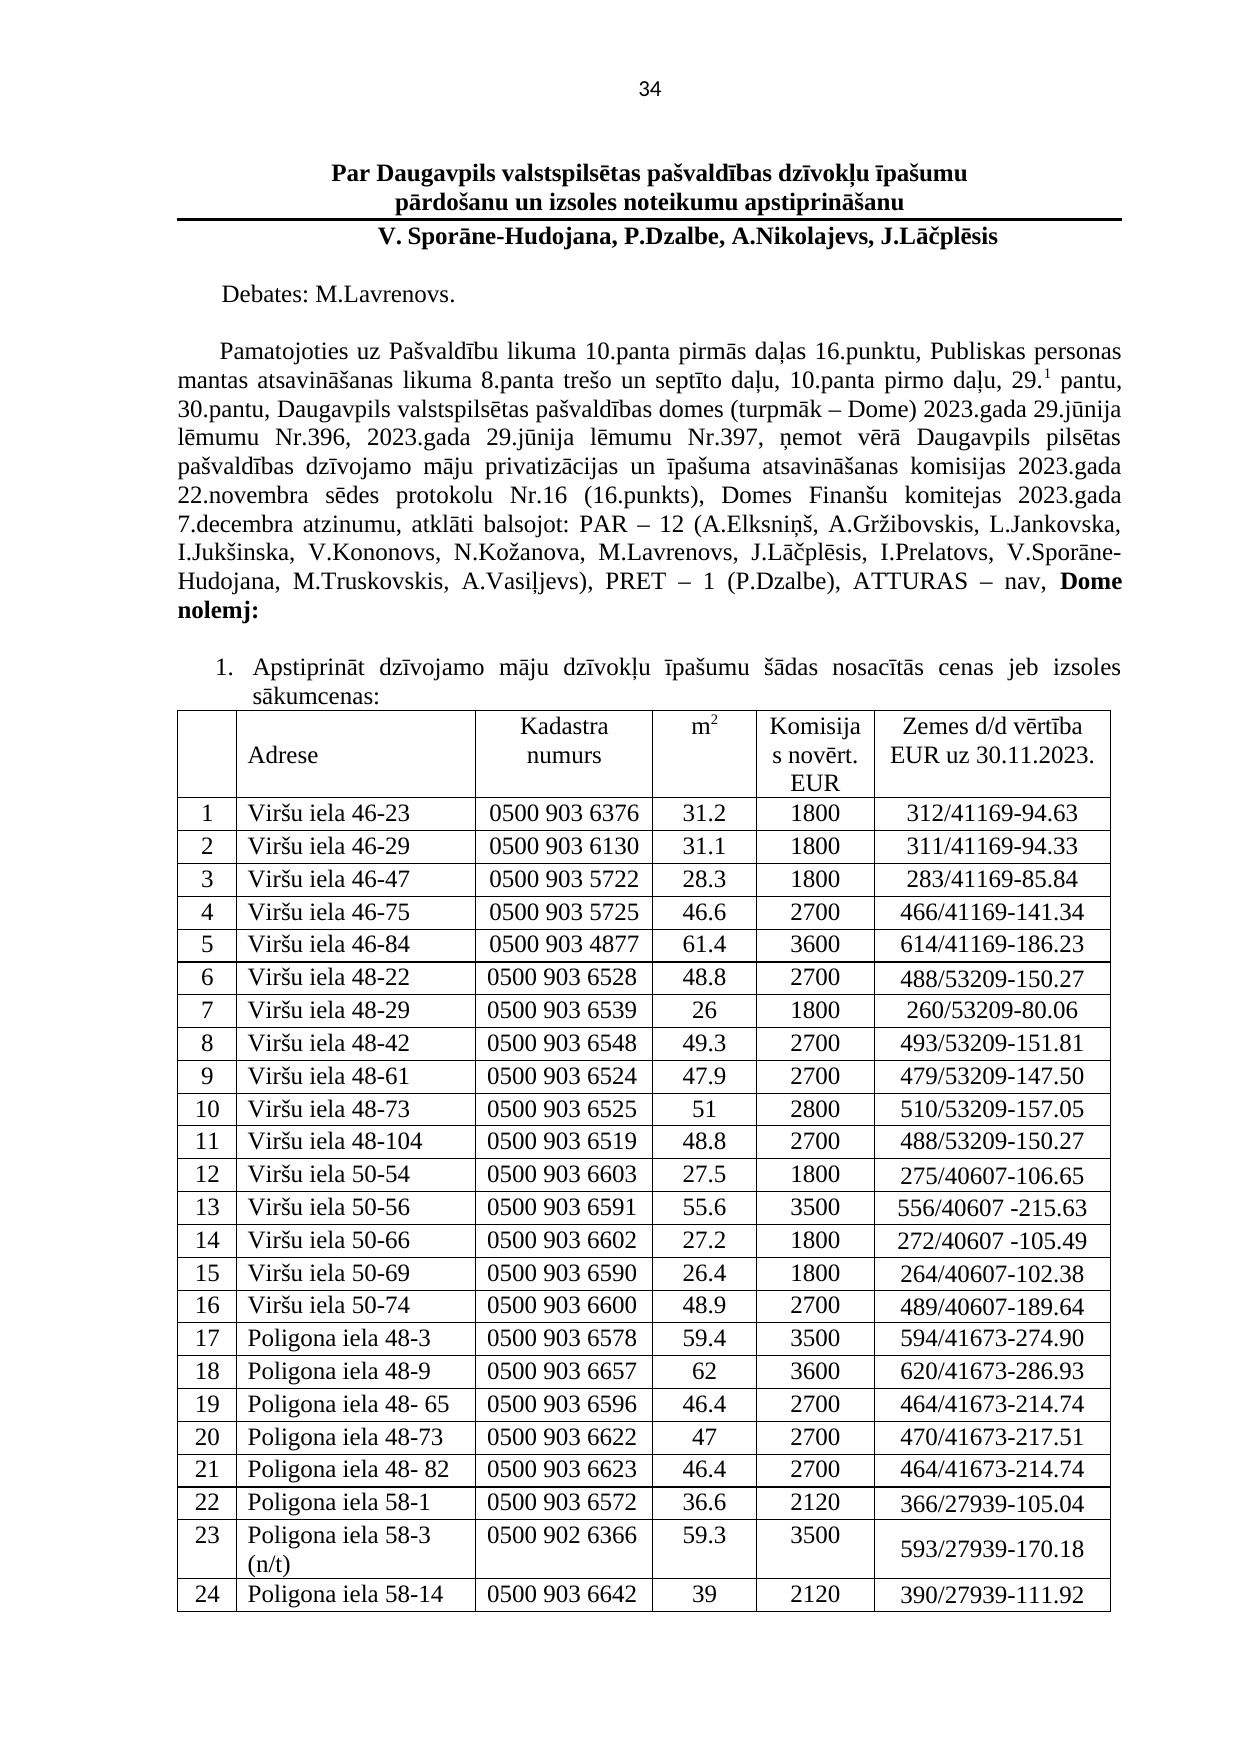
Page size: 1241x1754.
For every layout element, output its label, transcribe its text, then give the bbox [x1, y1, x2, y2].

table_cell 48.8 [653, 963, 756, 994]
table_cell 0500 903 6602 [476, 1225, 652, 1257]
table_cell 59.3 [653, 1520, 756, 1578]
table_cell Poligona iela 48-3 [237, 1323, 475, 1355]
table_cell 1800 [757, 864, 874, 896]
table_cell 2700 [757, 897, 874, 928]
table_cell 22 [178, 1488, 236, 1519]
table_cell Viršu iela 46-75 [237, 897, 475, 928]
table_cell 24 [178, 1579, 236, 1611]
table_cell Viršu iela 48-104 [237, 1126, 475, 1158]
table_cell Viršu iela 50-66 [237, 1225, 475, 1257]
table_header Kadastra numurs [476, 711, 652, 797]
table_cell 2800 [757, 1094, 874, 1125]
table_cell 46.6 [653, 897, 756, 928]
table_cell 3500 [757, 1323, 874, 1355]
table_cell 12 [178, 1159, 236, 1191]
table_cell 26 [653, 995, 756, 1027]
table_cell 0500 902 6366 [476, 1520, 652, 1578]
table_cell 19 [178, 1389, 236, 1421]
table_cell 614/41169-186.23 [875, 930, 1110, 961]
table_cell 366/27939-105.04 [875, 1488, 1110, 1519]
table_cell 1800 [757, 831, 874, 863]
table_cell 390/27939-111.92 [875, 1579, 1110, 1611]
table_cell 36.6 [653, 1488, 756, 1519]
table_cell 21 [178, 1455, 236, 1486]
table_cell 488/53209-150.27 [875, 963, 1110, 994]
table_cell 46.4 [653, 1455, 756, 1486]
table_cell 0500 903 6590 [476, 1258, 652, 1289]
table_cell 479/53209-147.50 [875, 1061, 1110, 1093]
table_cell Viršu iela 46-47 [237, 864, 475, 896]
table_cell 464/41673-214.74 [875, 1389, 1110, 1421]
table_cell 48.9 [653, 1291, 756, 1322]
table_cell 272/40607 -105.49 [875, 1225, 1110, 1257]
table_cell 264/40607-102.38 [875, 1258, 1110, 1289]
table_cell 3600 [757, 930, 874, 961]
table_cell 0500 903 6528 [476, 963, 652, 994]
table_cell 61.4 [653, 930, 756, 961]
table_cell 0500 903 6524 [476, 1061, 652, 1093]
table_cell 510/53209-157.05 [875, 1094, 1110, 1125]
table_cell 1800 [757, 1225, 874, 1257]
table_cell 3500 [757, 1192, 874, 1224]
table_cell Viršu iela 50-74 [237, 1291, 475, 1322]
table_cell Viršu iela 46-29 [237, 831, 475, 863]
table_cell Viršu iela 48-22 [237, 963, 475, 994]
table_cell 23 [178, 1520, 236, 1578]
table_cell 556/40607 -215.63 [875, 1192, 1110, 1224]
table_cell 13 [178, 1192, 236, 1224]
table_cell Viršu iela 46-84 [237, 930, 475, 961]
table_cell 15 [178, 1258, 236, 1289]
table_cell Viršu iela 46-23 [237, 798, 475, 830]
table_cell 20 [178, 1422, 236, 1453]
table_cell 3600 [757, 1356, 874, 1388]
table_cell 51 [653, 1094, 756, 1125]
table_cell 9 [178, 1061, 236, 1093]
table_cell 6 [178, 963, 236, 994]
text Debates: M.Lavrenovs. [177, 279, 1122, 307]
table_cell 5 [178, 930, 236, 961]
table_cell 312/41169-94.63 [875, 798, 1110, 830]
table_header Zemes d/d vērtība EUR uz 30.11.2023. [875, 711, 1110, 797]
table_cell Poligona iela 48-9 [237, 1356, 475, 1388]
table_cell 0500 903 6596 [476, 1389, 652, 1421]
list Apstiprināt dzīvojamo māju dzīvokļu īpašumu šādas nosacītās cenas jeb izsoles sākumcenas: [215, 652, 1122, 710]
table_cell 4 [178, 897, 236, 928]
table_cell 275/40607-106.65 [875, 1159, 1110, 1191]
table_cell 59.4 [653, 1323, 756, 1355]
table_cell 593/27939-170.18 [875, 1520, 1110, 1578]
table_cell 2700 [757, 1291, 874, 1322]
table_cell 0500 903 6657 [476, 1356, 652, 1388]
subtitle Par Daugavpils valstspilsētas pašvaldības dzīvokļu īpašumu [177, 158, 1122, 187]
table_cell 49.3 [653, 1028, 756, 1060]
table_cell Viršu iela 48-29 [237, 995, 475, 1027]
table_cell 0500 903 5725 [476, 897, 652, 928]
table_cell 311/41169-94.33 [875, 831, 1110, 863]
table_cell 0500 903 6539 [476, 995, 652, 1027]
table_cell 28.3 [653, 864, 756, 896]
table_cell 2700 [757, 1028, 874, 1060]
table_cell 7 [178, 995, 236, 1027]
table_cell 1 [178, 798, 236, 830]
table_cell 2700 [757, 963, 874, 994]
table_cell Viršu iela 48-61 [237, 1061, 475, 1093]
table_cell 0500 903 4877 [476, 930, 652, 961]
table_cell Viršu iela 50-69 [237, 1258, 475, 1289]
text V. Sporāne-Hudojana, P.Dzalbe, A.Nikolajevs, J.Lāčplēsis [177, 221, 1122, 250]
table_cell 260/53209-80.06 [875, 995, 1110, 1027]
table_cell 0500 903 6603 [476, 1159, 652, 1191]
table_cell 31.1 [653, 831, 756, 863]
table_cell 39 [653, 1579, 756, 1611]
table_cell 1800 [757, 1159, 874, 1191]
table_cell Poligona iela 58-1 [237, 1488, 475, 1519]
table_cell 3500 [757, 1520, 874, 1578]
table_cell 2120 [757, 1579, 874, 1611]
table_cell 48.8 [653, 1126, 756, 1158]
table_cell 464/41673-214.74 [875, 1455, 1110, 1486]
table_cell 470/41673-217.51 [875, 1422, 1110, 1453]
table_cell 2700 [757, 1126, 874, 1158]
table_cell Poligona iela 48- 65 [237, 1389, 475, 1421]
table_cell 0500 903 5722 [476, 864, 652, 896]
table_cell Viršu iela 48-42 [237, 1028, 475, 1060]
table_cell 18 [178, 1356, 236, 1388]
table_cell Viršu iela 50-56 [237, 1192, 475, 1224]
table_cell 47.9 [653, 1061, 756, 1093]
table_cell 0500 903 6642 [476, 1579, 652, 1611]
subtitle pārdošanu un izsoles noteikumu apstiprināšanu [177, 187, 1122, 218]
table_cell 0500 903 6591 [476, 1192, 652, 1224]
table_cell 8 [178, 1028, 236, 1060]
table_cell 2700 [757, 1422, 874, 1453]
table_cell 2700 [757, 1389, 874, 1421]
table_cell Poligona iela 48- 82 [237, 1455, 475, 1486]
table_cell 3 [178, 864, 236, 896]
table_cell 11 [178, 1126, 236, 1158]
table_cell 620/41673-286.93 [875, 1356, 1110, 1388]
table_cell 1800 [757, 995, 874, 1027]
table_cell Poligona iela 58-14 [237, 1579, 475, 1611]
table_cell 62 [653, 1356, 756, 1388]
table_cell 0500 903 6525 [476, 1094, 652, 1125]
table_cell 1800 [757, 1258, 874, 1289]
table_cell 0500 903 6622 [476, 1422, 652, 1453]
table_cell 0500 903 6376 [476, 798, 652, 830]
table_cell 46.4 [653, 1389, 756, 1421]
table_cell 2700 [757, 1061, 874, 1093]
table_header Komisijas novērt. EUR [757, 711, 874, 797]
table_cell 17 [178, 1323, 236, 1355]
table_cell 26.4 [653, 1258, 756, 1289]
table_cell Viršu iela 50-54 [237, 1159, 475, 1191]
table_cell 27.2 [653, 1225, 756, 1257]
table_cell 594/41673-274.90 [875, 1323, 1110, 1355]
table_cell 0500 903 6623 [476, 1455, 652, 1486]
text Pamatojoties uz Pašvaldību likuma 10.panta pirmās daļas 16.punktu, Publiskas personas mantas atsavināšanas likuma 8.panta trešo un septīto daļu, 10.panta pirmo daļu, 29.1 pantu, 30.pantu, Daugavpils valstspilsētas pašvaldības domes (turpmāk – Dome) 2023.gada 29.jūnija lēmumu Nr.396, 2023.gada 29.jūnija lēmumu Nr.397, ņemot vērā Daugavpils pilsētas pašvaldības dzīvojamo māju privatizācijas un īpašuma atsavināšanas komisijas 2023.gada 22.novembra sēdes protokolu Nr.16 (16.punkts), Domes Finanšu komitejas 2023.gada 7.decembra atzinumu, atklāti balsojot: PAR – 12 (A.Elksniņš, A.Gržibovskis, L.Jankovska, I.Jukšinska, V.Kononovs, N.Kožanova, M.Lavrenovs, J.Lāčplēsis, I.Prelatovs, V.Sporāne-Hudojana, M.Truskovskis, A.Vasiļjevs), PRET – 1 (P.Dzalbe), ATTURAS – nav, Dome nolemj: [177, 336, 1122, 624]
table_cell 31.2 [653, 798, 756, 830]
table_cell 1800 [757, 798, 874, 830]
table_cell 16 [178, 1291, 236, 1322]
table_cell 27.5 [653, 1159, 756, 1191]
table_cell Poligona iela 58-3 (n/t) [237, 1520, 475, 1578]
table_cell 0500 903 6519 [476, 1126, 652, 1158]
table_cell 0500 903 6600 [476, 1291, 652, 1322]
table_cell Viršu iela 48-73 [237, 1094, 475, 1125]
table_cell 466/41169-141.34 [875, 897, 1110, 928]
table_cell Poligona iela 48-73 [237, 1422, 475, 1453]
table_cell 55.6 [653, 1192, 756, 1224]
table_header m2 [653, 711, 756, 797]
table_cell 489/40607-189.64 [875, 1291, 1110, 1322]
table_cell 283/41169-85.84 [875, 864, 1110, 896]
table_cell 2700 [757, 1455, 874, 1486]
table_cell 488/53209-150.27 [875, 1126, 1110, 1158]
table_cell 2 [178, 831, 236, 863]
table_cell 0500 903 6548 [476, 1028, 652, 1060]
table_cell 0500 903 6130 [476, 831, 652, 863]
table_cell 493/53209-151.81 [875, 1028, 1110, 1060]
table_cell 0500 903 6578 [476, 1323, 652, 1355]
table_cell 0500 903 6572 [476, 1488, 652, 1519]
table_cell 47 [653, 1422, 756, 1453]
table_cell 2120 [757, 1488, 874, 1519]
table_cell 14 [178, 1225, 236, 1257]
table_cell 10 [178, 1094, 236, 1125]
table_header Adrese [237, 711, 475, 797]
table_header [178, 711, 236, 797]
